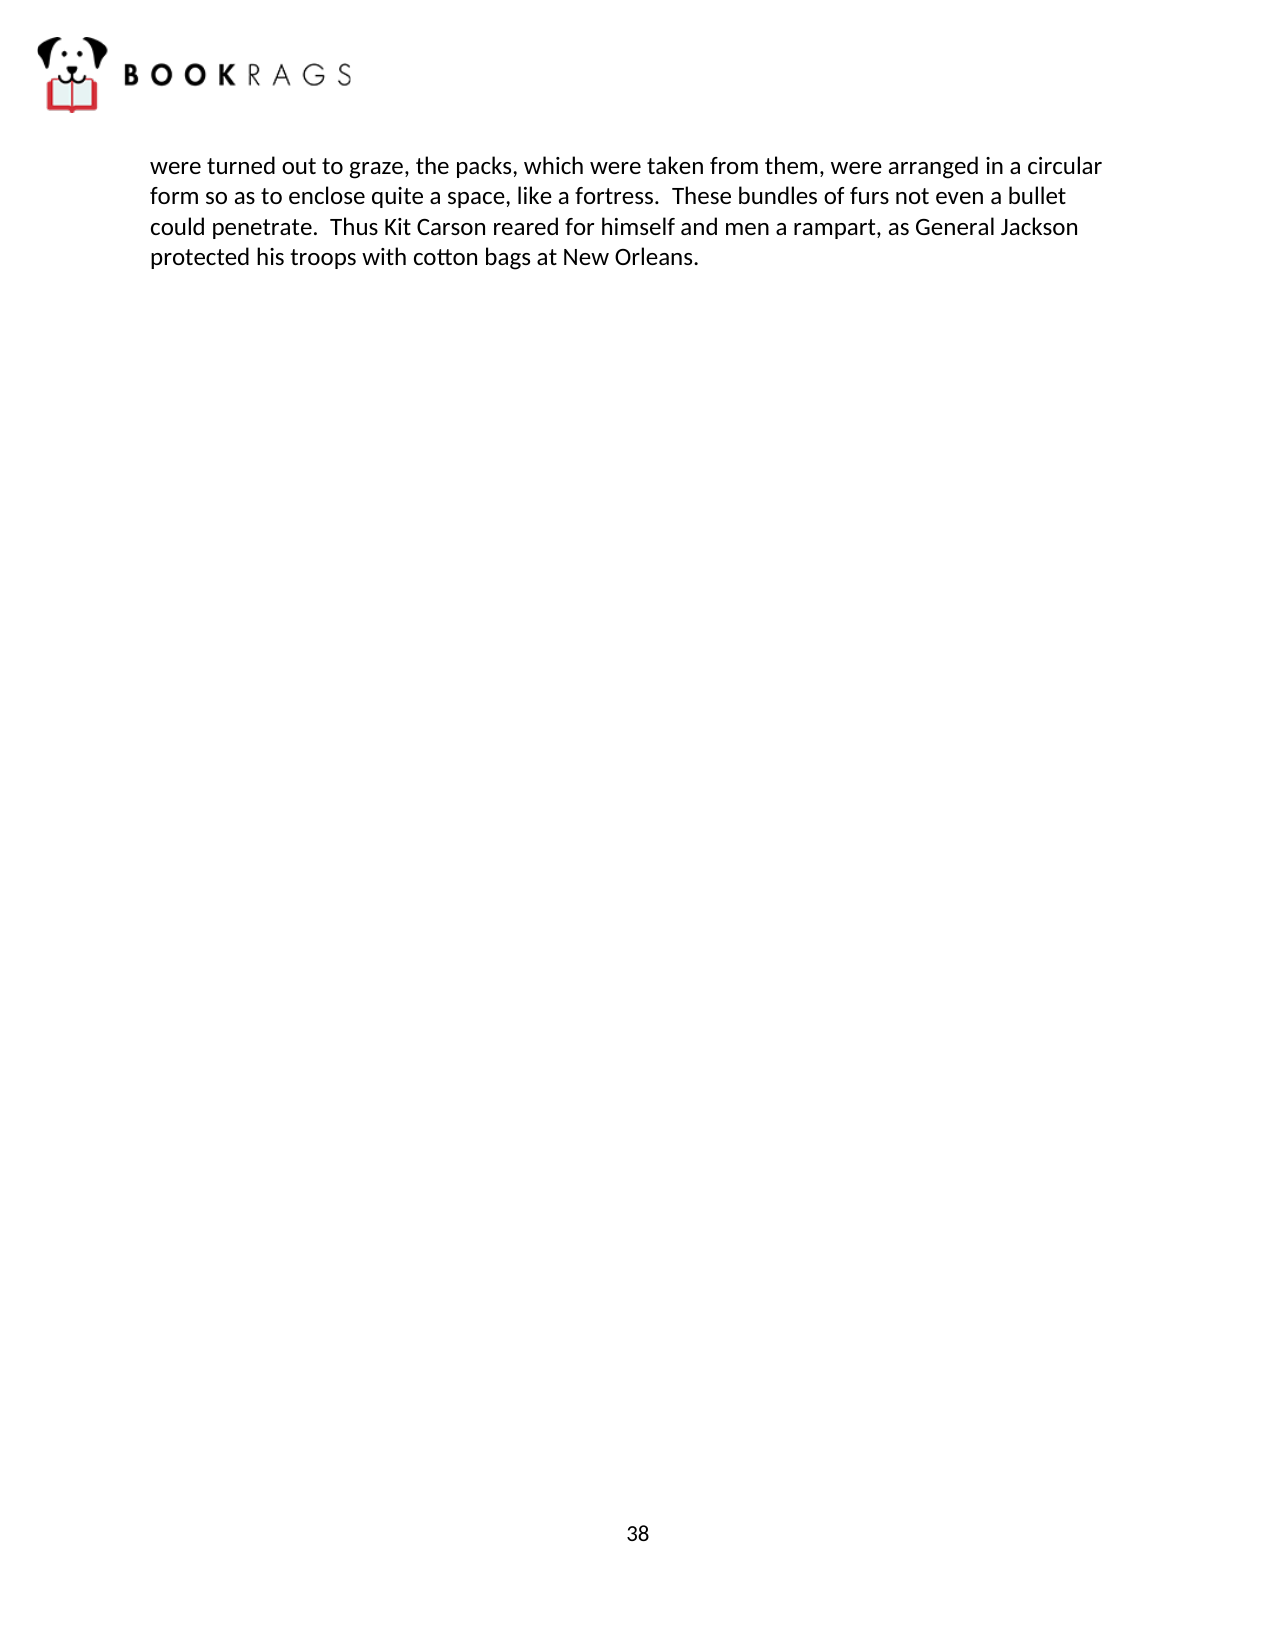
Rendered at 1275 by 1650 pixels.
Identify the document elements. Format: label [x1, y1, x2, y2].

picture [37, 37, 351, 113]
text [150, 150, 1125, 272]
